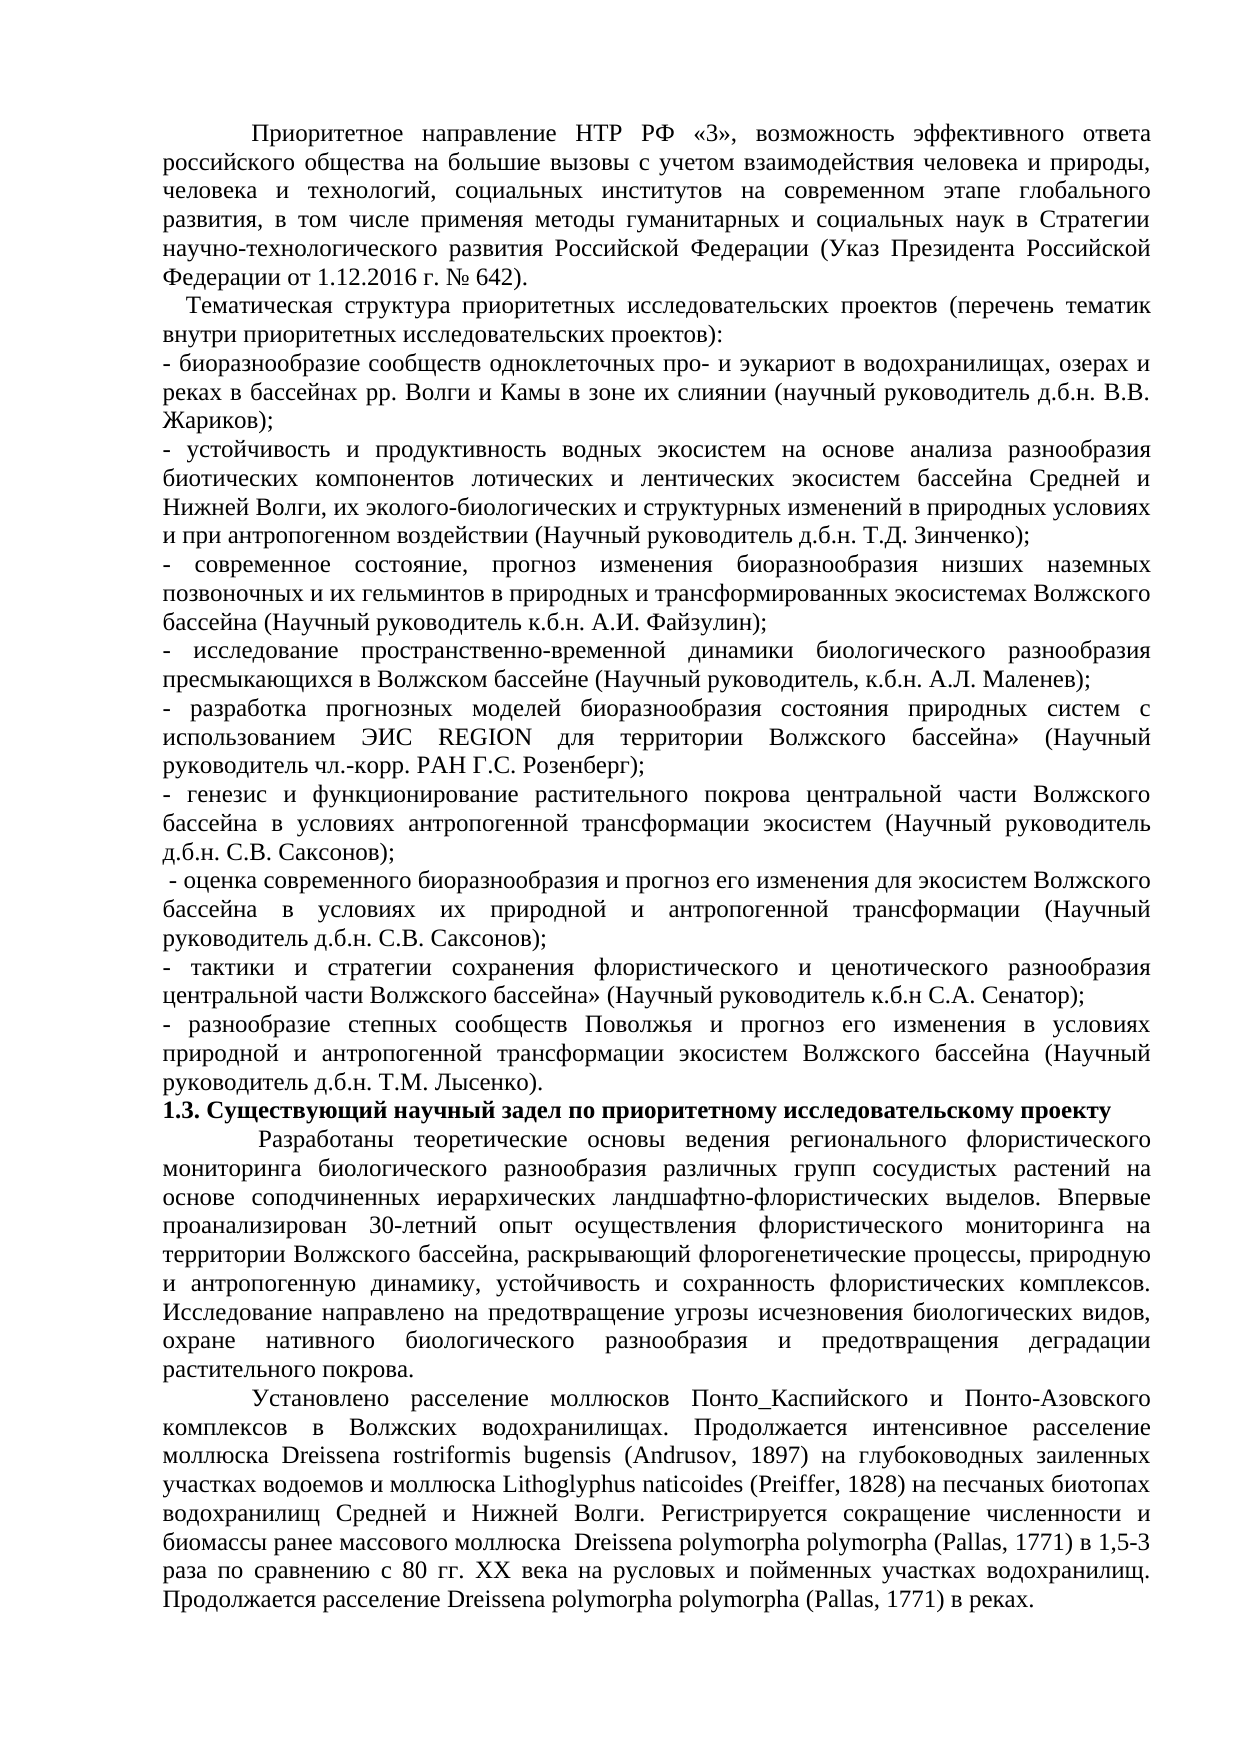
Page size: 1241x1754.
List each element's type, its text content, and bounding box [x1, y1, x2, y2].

text - устойчивость и продуктивность водных экосистем на основе анализа разнообразия биотических компонентов лотических и лентических экосистем бассейна Средней и Нижней Волги, их эколого-биологических и структурных изменений в природных условиях и при антропогенном воздействии (Научный руководитель д.б.н. Т.Д. Зинченко); [162, 434, 1152, 549]
text - разработка прогнозных моделей биоразнообразия состояния природных систем с использованием ЭИС REGION для территории Волжского бассейна» (Научный руководитель чл.-корр. РАН Г.С. Розенберг); [162, 693, 1152, 779]
text Приоритетное направление НТР РФ «3», возможность эффективного ответа российского общества на большие вызовы с учетом взаимодействия человека и природы, человека и технологий, социальных институтов на современном этапе глобального развития, в том числе применяя методы гуманитарных и социальных наук в Стратегии научно-технологического развития Российской Федерации (Указ Президента Российской Федерации от 1.12.2016 г. № 642). [162, 118, 1152, 291]
text - оценка современного биоразнообразия и прогноз его изменения для экосистем Волжского бассейна в условиях их природной и антропогенной трансформации (Научный руководитель д.б.н. С.В. Саксонов); [162, 866, 1152, 952]
text - генезис и функционирование растительного покрова центральной части Волжского бассейна в условиях антропогенной трансформации экосистем (Научный руководитель д.б.н. С.В. Саксонов); [162, 779, 1152, 866]
text - современное состояние, прогноз изменения биоразнообразия низших наземных позвоночных и их гельминтов в природных и трансформированных экосистемах Волжского бассейна (Научный руководитель к.б.н. А.И. Файзулин); [162, 549, 1152, 636]
text - разнообразие степных сообществ Поволжья и прогноз его изменения в условиях природной и антропогенной трансформации экосистем Волжского бассейна (Научный руководитель д.б.н. Т.М. Лысенко). [162, 1009, 1152, 1096]
text 1.3. Существующий научный задел по приоритетному исследовательскому проекту [162, 1096, 1152, 1124]
text Разработаны теоретические основы ведения регионального флористического мониторинга биологического разнообразия различных групп сосудистых растений на основе соподчиненных иерархических ландшафтно-флористических выделов. Впервые проанализирован 30-летний опыт осуществления флористического мониторинга на территории Волжского бассейна, раскрывающий флорогенетические процессы, природную и антропогенную динамику, устойчивость и сохранность флористических комплексов. Исследование направлено на предотвращение угрозы исчезновения биологических видов, охране нативного биологического разнообразия и предотвращения деградации растительного покрова. [162, 1124, 1152, 1383]
text Тематическая структура приоритетных исследовательских проектов (перечень тематик внутри приоритетных исследовательских проектов): [162, 291, 1152, 348]
text - исследование пространственно-временной динамики биологического разнообразия пресмыкающихся в Волжском бассейне (Научный руководитель, к.б.н. А.Л. Маленев); [162, 636, 1152, 693]
text Установлено расселение моллюсков Понто_Каспийского и Понто-Азовского комплексов в Волжских водохранилищах. Продолжается интенсивное расселение моллюска Dreissena rostriformis bugensis (Andrusov, 1897) на глубоководных заиленных участках водоемов и моллюска Lithoglyphus naticoides (Preiffer, 1828) на песчаных биотопах водохранилищ Средней и Нижней Волги. Регистрируется сокращение численности и биомассы ранее массового моллюска Dreissena polymorpha polymorpha (Pallas, 1771) в 1,5-3 раза по сравнению с 80 гг. XX века на русловых и пойменных участках водохранилищ. Продолжается расселение Dreissena polymorpha polymorpha (Pallas, 1771) в реках. [162, 1383, 1152, 1613]
text - тактики и стратегии сохранения флористического и ценотического разнообразия центральной части Волжского бассейна» (Научный руководитель к.б.н С.А. Сенатор); [162, 952, 1152, 1009]
text - биоразнообразие сообществ одноклеточных про- и эукариот в водохранилищах, озерах и реках в бассейнах рр. Волги и Камы в зоне их слиянии (научный руководитель д.б.н. В.В. Жариков); [162, 348, 1152, 434]
